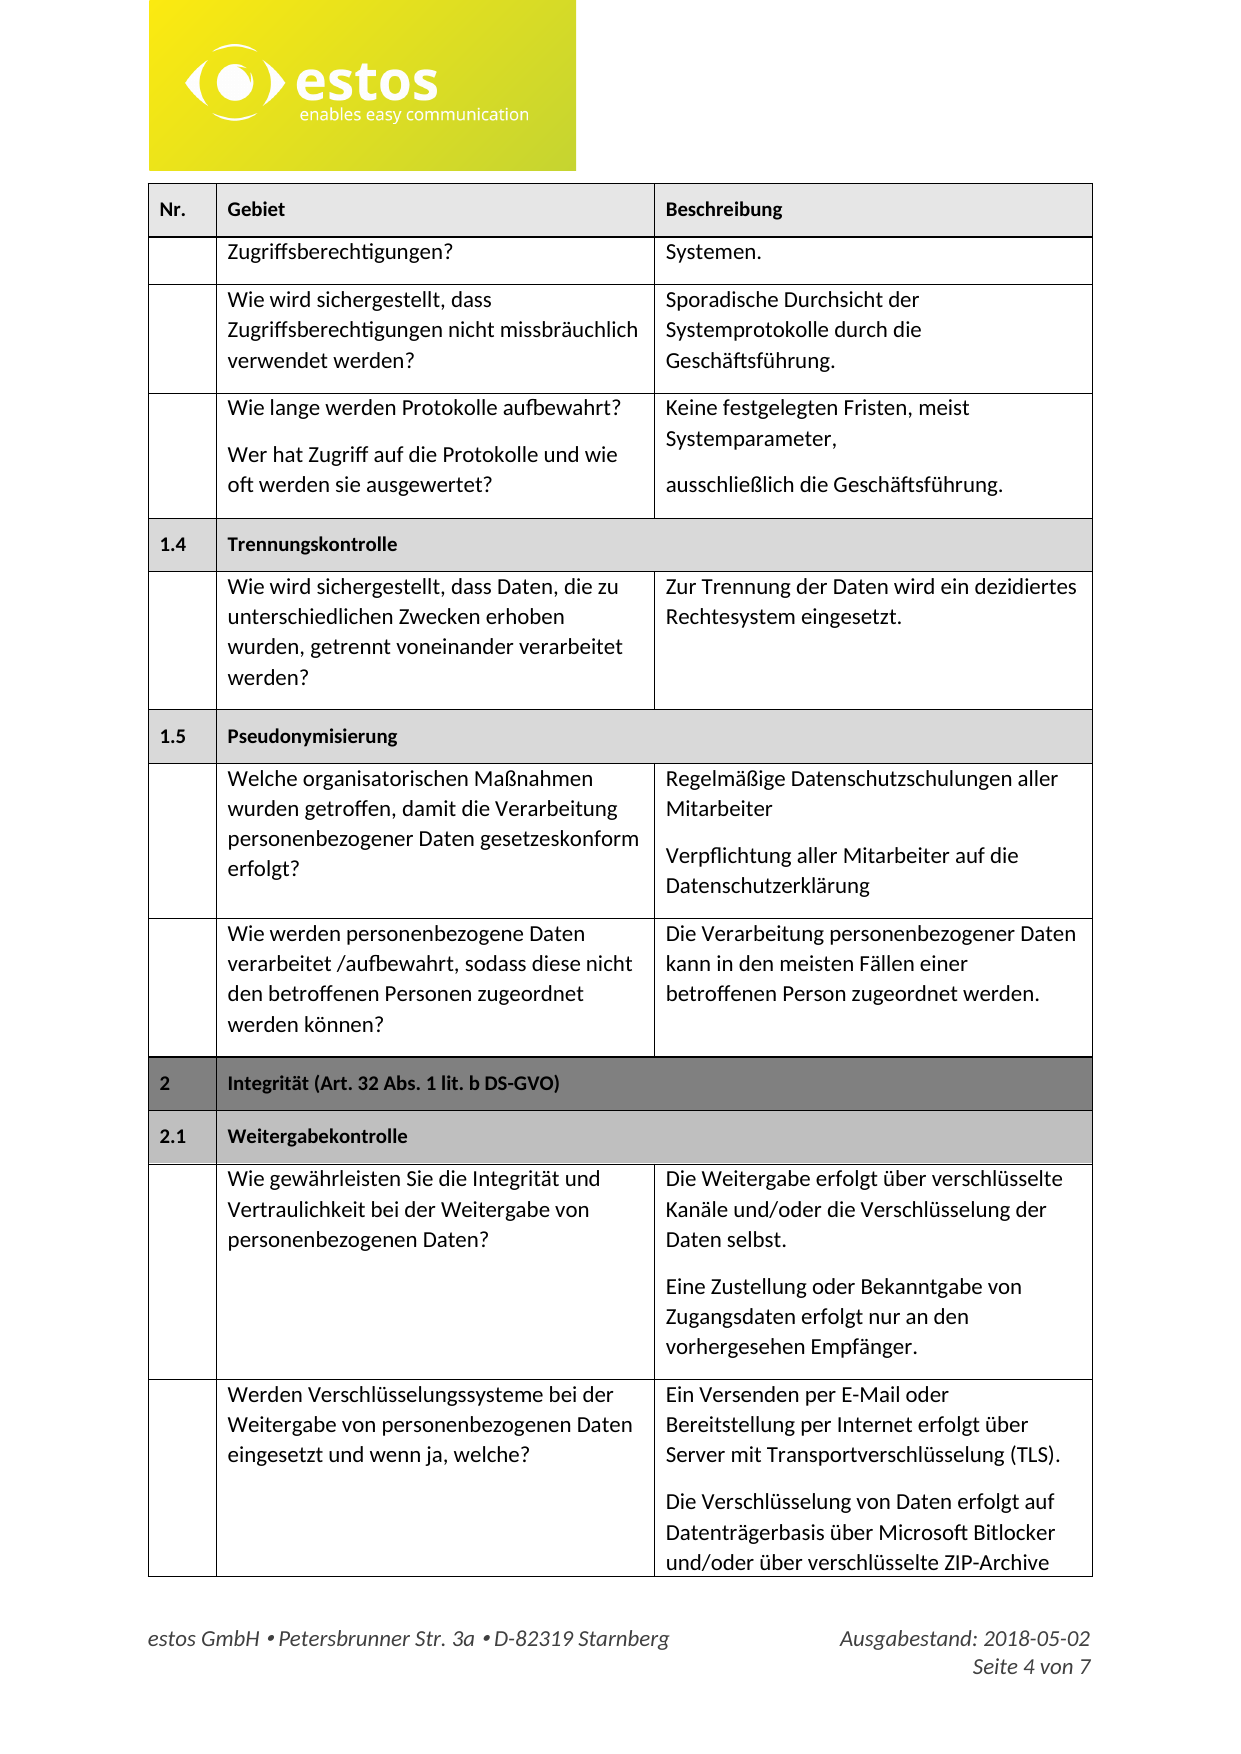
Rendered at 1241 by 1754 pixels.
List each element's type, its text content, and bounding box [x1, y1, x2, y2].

table_cell 1.4 [149, 519, 216, 571]
table_cell Weitergabekontrolle [217, 1111, 1092, 1163]
table_cell Wie lange werden Protokolle aufbewahrt? Wer hat Zugriff auf die Protokolle und wie oft werden sie ausgewertet? [217, 394, 654, 517]
table_cell Wie gewährleisten Sie die Integrität und Vertraulichkeit bei der Weitergabe von personenbezogenen Daten? [217, 1165, 654, 1379]
table_cell [149, 572, 216, 709]
table_cell Die Verarbeitung personenbezogener Daten kann in den meisten Fällen einer betroffenen Person zugeordnet werden. [655, 919, 1092, 1056]
table_cell [149, 764, 216, 918]
picture [185, 44, 528, 124]
table_cell 1.5 [149, 710, 216, 763]
table_cell Pseudonymisierung [217, 710, 1092, 763]
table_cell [655, 1380, 1092, 1576]
table_cell Wie wird sichergestellt, dass Zugriffsberechtigungen nicht missbräuchlich verwendet werden? [217, 285, 654, 392]
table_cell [655, 238, 1092, 284]
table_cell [217, 238, 654, 284]
table_cell [149, 1380, 216, 1576]
table_cell [149, 919, 216, 1056]
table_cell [217, 1380, 654, 1576]
table_cell 2.1 [149, 1111, 216, 1163]
table_cell Keine festgelegten Fristen, meist Systemparameter, ausschließlich die Geschäftsführung. [655, 394, 1092, 517]
table_header Beschreibung [655, 184, 1092, 236]
table_cell Regelmäßige Datenschutzschulungen aller Mitarbeiter Verpflichtung aller Mitarbeiter auf die Datenschutzerklärung [655, 764, 1092, 918]
table_cell [149, 1165, 216, 1379]
table_cell Integrität (Art. 32 Abs. 1 lit. b DS-GVO) [217, 1058, 1092, 1110]
table_cell Wie wird sichergestellt, dass Daten, die zu unterschiedlichen Zwecken erhoben wurden, getrennt voneinander verarbeitet werden? [217, 572, 654, 709]
table_header Gebiet [217, 184, 654, 236]
table_cell Zur Trennung der Daten wird ein dezidiertes Rechtesystem eingesetzt. [655, 572, 1092, 709]
table_cell Trennungskontrolle [217, 519, 1092, 571]
table_cell [149, 394, 216, 517]
table_cell Welche organisatorischen Maßnahmen wurden getroffen, damit die Verarbeitung personenbezogener Daten gesetzeskonform erfolgt? [217, 764, 654, 918]
table_cell Die Weitergabe erfolgt über verschlüsselte Kanäle und/oder die Verschlüsselung der Daten selbst. Eine Zustellung oder Bekanntgabe von Zugangsdaten erfolgt nur an den vorhergesehen Empfänger. [655, 1165, 1092, 1379]
table_cell Wie werden personenbezogene Daten verarbeitet /aufbewahrt, sodass diese nicht den betroffenen Personen zugeordnet werden können? [217, 919, 654, 1056]
table_cell [149, 238, 216, 284]
table_cell 2 [149, 1058, 216, 1110]
table_header Nr. [149, 184, 216, 236]
table_cell [149, 285, 216, 392]
table_cell Sporadische Durchsicht der Systemprotokolle durch die Geschäftsführung. [655, 285, 1092, 392]
